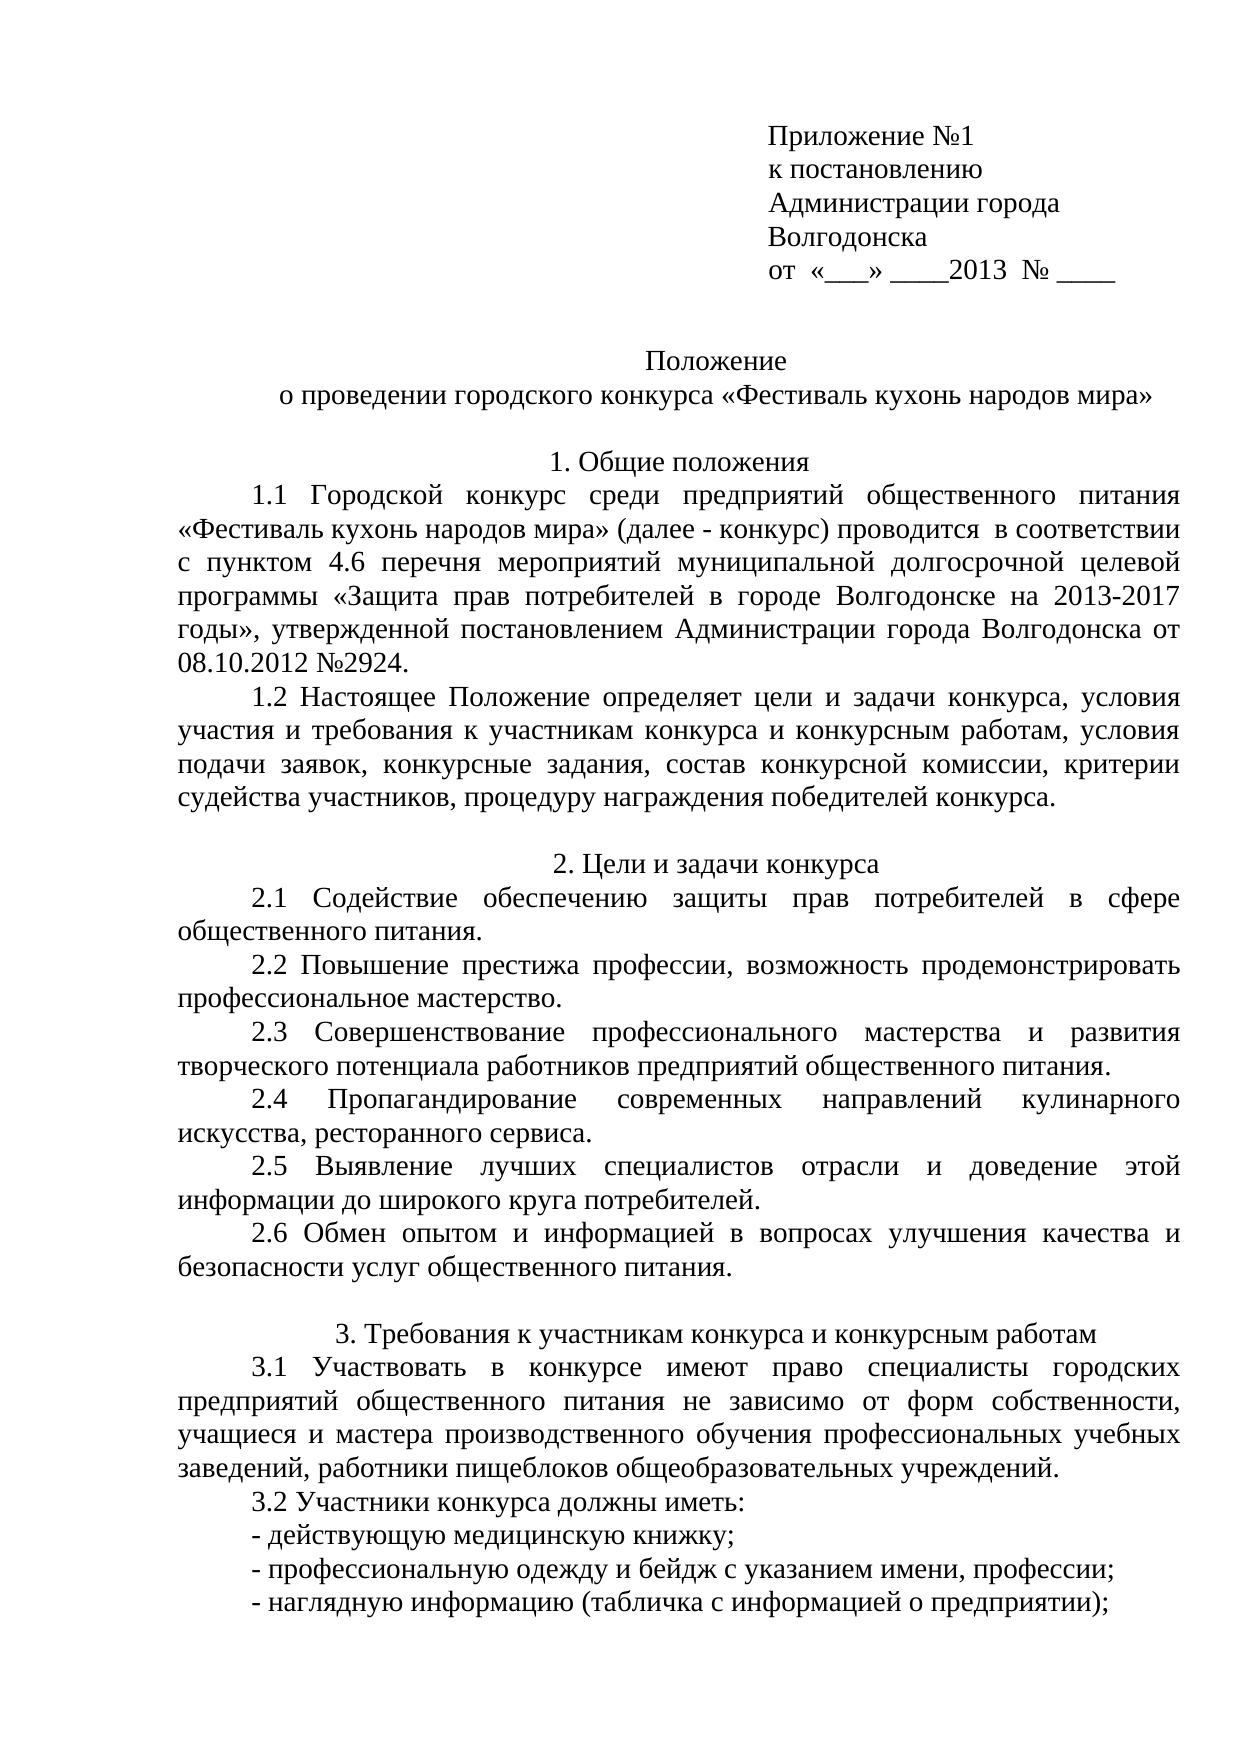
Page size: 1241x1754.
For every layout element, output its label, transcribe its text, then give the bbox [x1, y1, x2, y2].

text - профессиональную одежду и бейдж с указанием имени, профессии; [177, 1551, 1181, 1584]
text 1.2 Настоящее Положение определяет цели и задачи конкурса, условия участия и требования к участникам конкурса и конкурсным работам, условия подачи заявок, конкурсные задания, состав конкурсной комиссии, критерии судейства участников, процедуру награждения победителей конкурса. [177, 679, 1181, 813]
text 2.6 Обмен опытом и информацией в вопросах улучшения качества и безопасности услуг общественного питания. [177, 1215, 1181, 1282]
text 3.2 Участники конкурса должны иметь: [177, 1484, 1181, 1517]
text - действующую медицинскую книжку; [177, 1517, 1181, 1551]
text от «___» ____2013 № ____ [767, 252, 1181, 286]
text 2.3 Совершенствование профессионального мастерства и развития творческого потенциала работников предприятий общественного питания. [177, 1014, 1181, 1081]
text 2.4 Пропагандирование современных направлений кулинарного искусства, ресторанного сервиса. [177, 1081, 1181, 1148]
text 2.2 Повышение престижа профессии, возможность продемонстрировать профессиональное мастерство. [177, 947, 1181, 1014]
text 2.5 Выявление лучших специалистов отрасли и доведение этой информации до широкого круга потребителей. [177, 1148, 1181, 1215]
text 3. Требования к участникам конкурса и конкурсным работам [177, 1316, 1181, 1349]
text Администрации города Волгодонска [767, 185, 1181, 252]
text к постановлению [767, 152, 1181, 185]
text 2. Цели и задачи конкурса [177, 846, 1181, 880]
text 1. Общие положения [177, 444, 1181, 477]
text 1.1 Городской конкурс среди предприятий общественного питания «Фестиваль кухонь народов мира» (далее - конкурс) проводится в соответствии с пунктом 4.6 перечня мероприятий муниципальной долгосрочной целевой программы «Защита прав потребителей в городе Волгодонске на 2013-2017 годы», утвержденной постановлением Администрации города Волгодонска от 08.10.2012 №2924. [177, 477, 1181, 679]
text о проведении городского конкурса «Фестиваль кухонь народов мира» [177, 377, 1181, 410]
text 3.1 Участвовать в конкурсе имеют право специалисты городских предприятий общественного питания не зависимо от форм собственности, учащиеся и мастера производственного обучения профессиональных учебных заведений, работники пищеблоков общеобразовательных учреждений. [177, 1349, 1181, 1484]
text - наглядную информацию (табличка с информацией о предприятии); [177, 1584, 1181, 1618]
text 2.1 Содействие обеспечению защиты прав потребителей в сфере общественного питания. [177, 880, 1181, 947]
text Положение [177, 343, 1181, 377]
text Приложение №1 [693, 118, 1181, 152]
